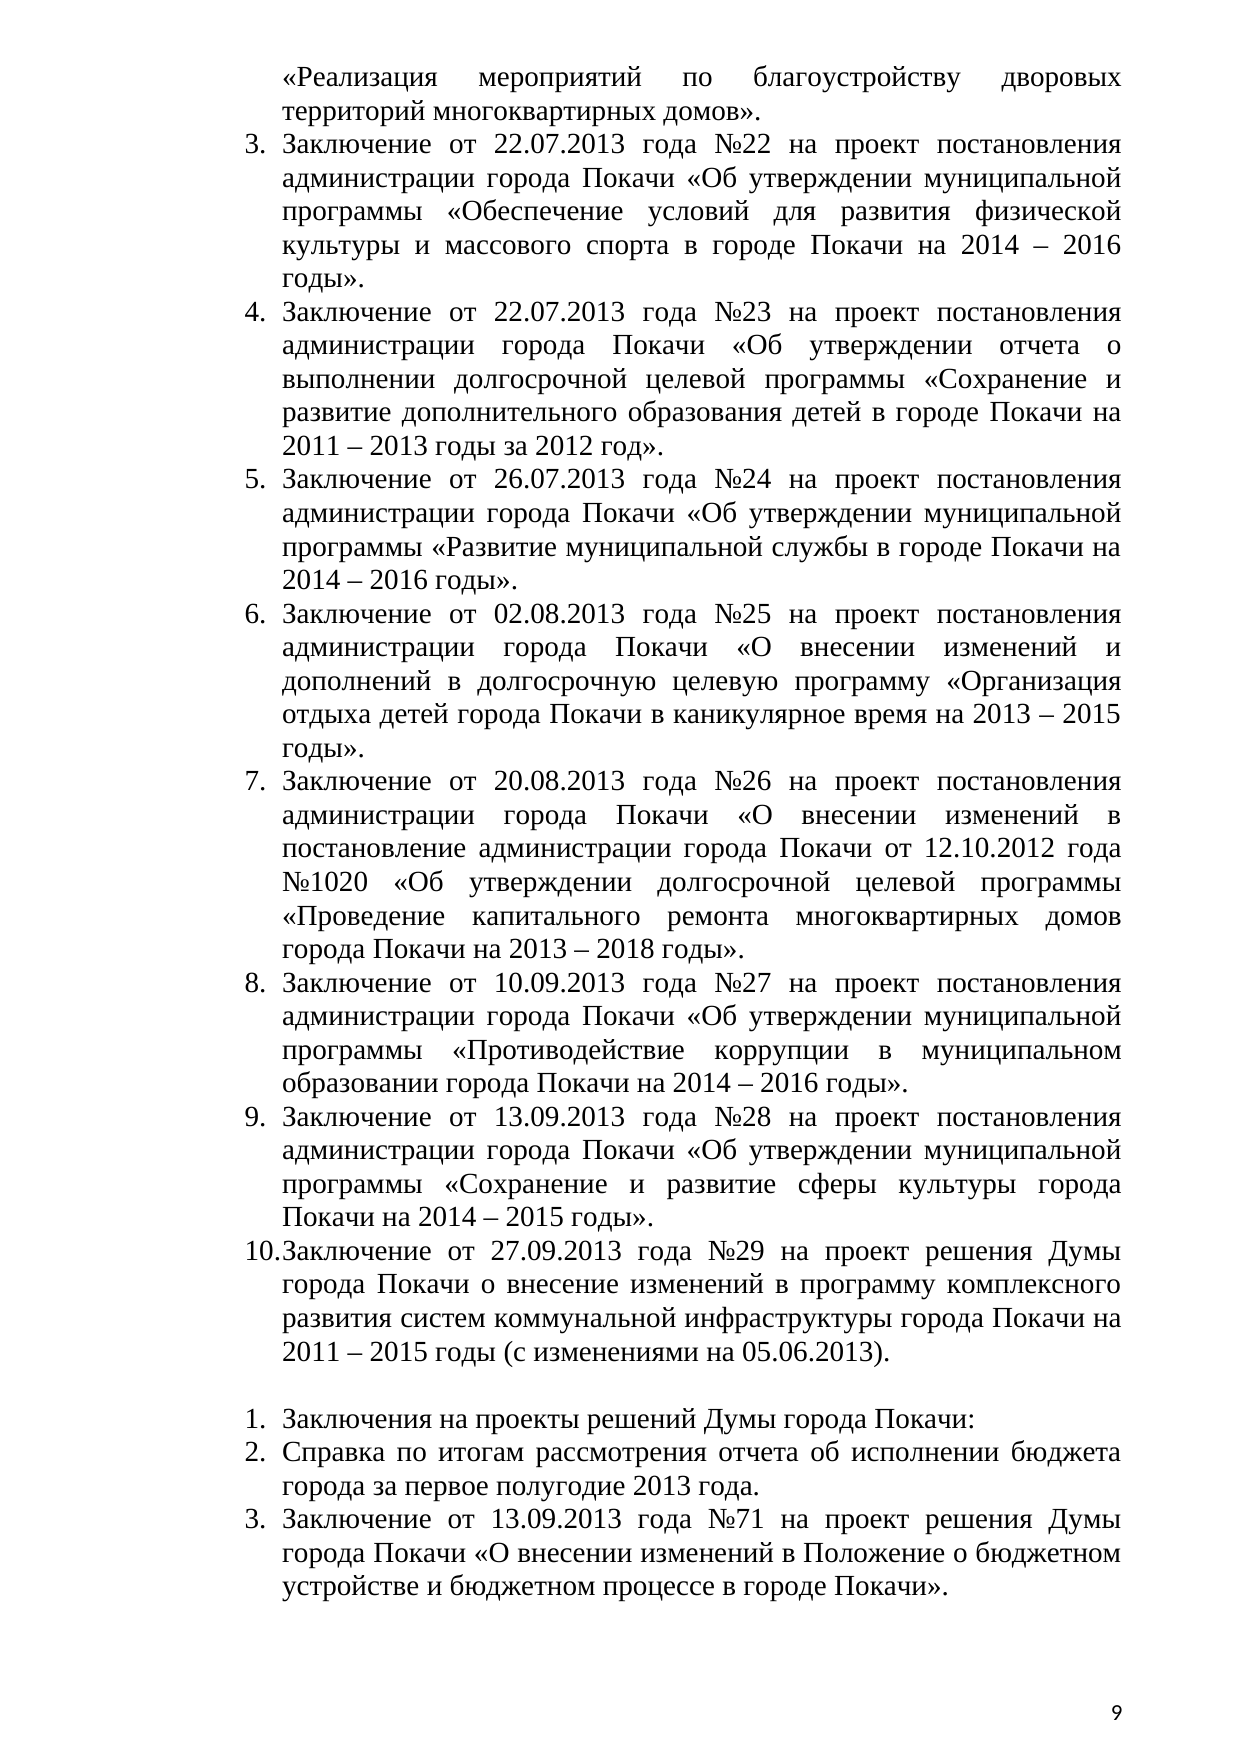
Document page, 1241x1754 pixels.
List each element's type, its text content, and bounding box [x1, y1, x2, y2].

list Справка по итогам рассмотрения отчета об исполнении бюджета города за первое полугодие 2013 года. [244, 1434, 1122, 1501]
list Заключение от 13.09.2013 года №71 на проект решения Думы города Покачи «О внесении изменений в Положение о бюджетном устройстве и бюджетном процессе в городе Покачи». [244, 1501, 1122, 1602]
list Заключения на проекты решений Думы города Покачи: [244, 1401, 1122, 1434]
list Заключение от 02.08.2013 года №25 на проект постановления администрации города Покачи «О внесении изменений и дополнений в долгосрочную целевую программу «Организация отдыха детей города Покачи в каникулярное время на 2013 – 2015 годы». [244, 596, 1122, 763]
list Заключение от 13.09.2013 года №28 на проект постановления администрации города Покачи «Об утверждении муниципальной программы «Сохранение и развитие сферы культуры города Покачи на 2014 – 2015 годы». [244, 1099, 1122, 1233]
list Заключение от 26.07.2013 года №24 на проект постановления администрации города Покачи «Об утверждении муниципальной программы «Развитие муниципальной службы в городе Покачи на 2014 – 2016 годы». [244, 462, 1122, 596]
list Заключение от 22.07.2013 года №23 на проект постановления администрации города Покачи «Об утверждении отчета о выполнении долгосрочной целевой программы «Сохранение и развитие дополнительного образования детей в городе Покачи на 2011 – 2013 годы за 2012 год». [244, 294, 1122, 462]
list Заключение от 27.09.2013 года №29 на проект решения Думы города Покачи о внесение изменений в программу комплексного развития систем коммунальной инфраструктуры города Покачи на 2011 – 2015 годы (с изменениями на 05.06.2013). [244, 1233, 1122, 1367]
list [244, 59, 1122, 126]
list Заключение от 10.09.2013 года №27 на проект постановления администрации города Покачи «Об утверждении муниципальной программы «Противодействие коррупции в муниципальном образовании города Покачи на 2014 – 2016 годы». [244, 965, 1122, 1099]
list Заключение от 22.07.2013 года №22 на проект постановления администрации города Покачи «Об утверждении муниципальной программы «Обеспечение условий для развития физической культуры и массового спорта в городе Покачи на 2014 – 2016 годы». [244, 126, 1122, 294]
list Заключение от 20.08.2013 года №26 на проект постановления администрации города Покачи «О внесении изменений в постановление администрации города Покачи от 12.10.2012 года №1020 «Об утверждении долгосрочной целевой программы «Проведение капитального ремонта многоквартирных домов города Покачи на 2013 – 2018 годы». [244, 763, 1122, 965]
